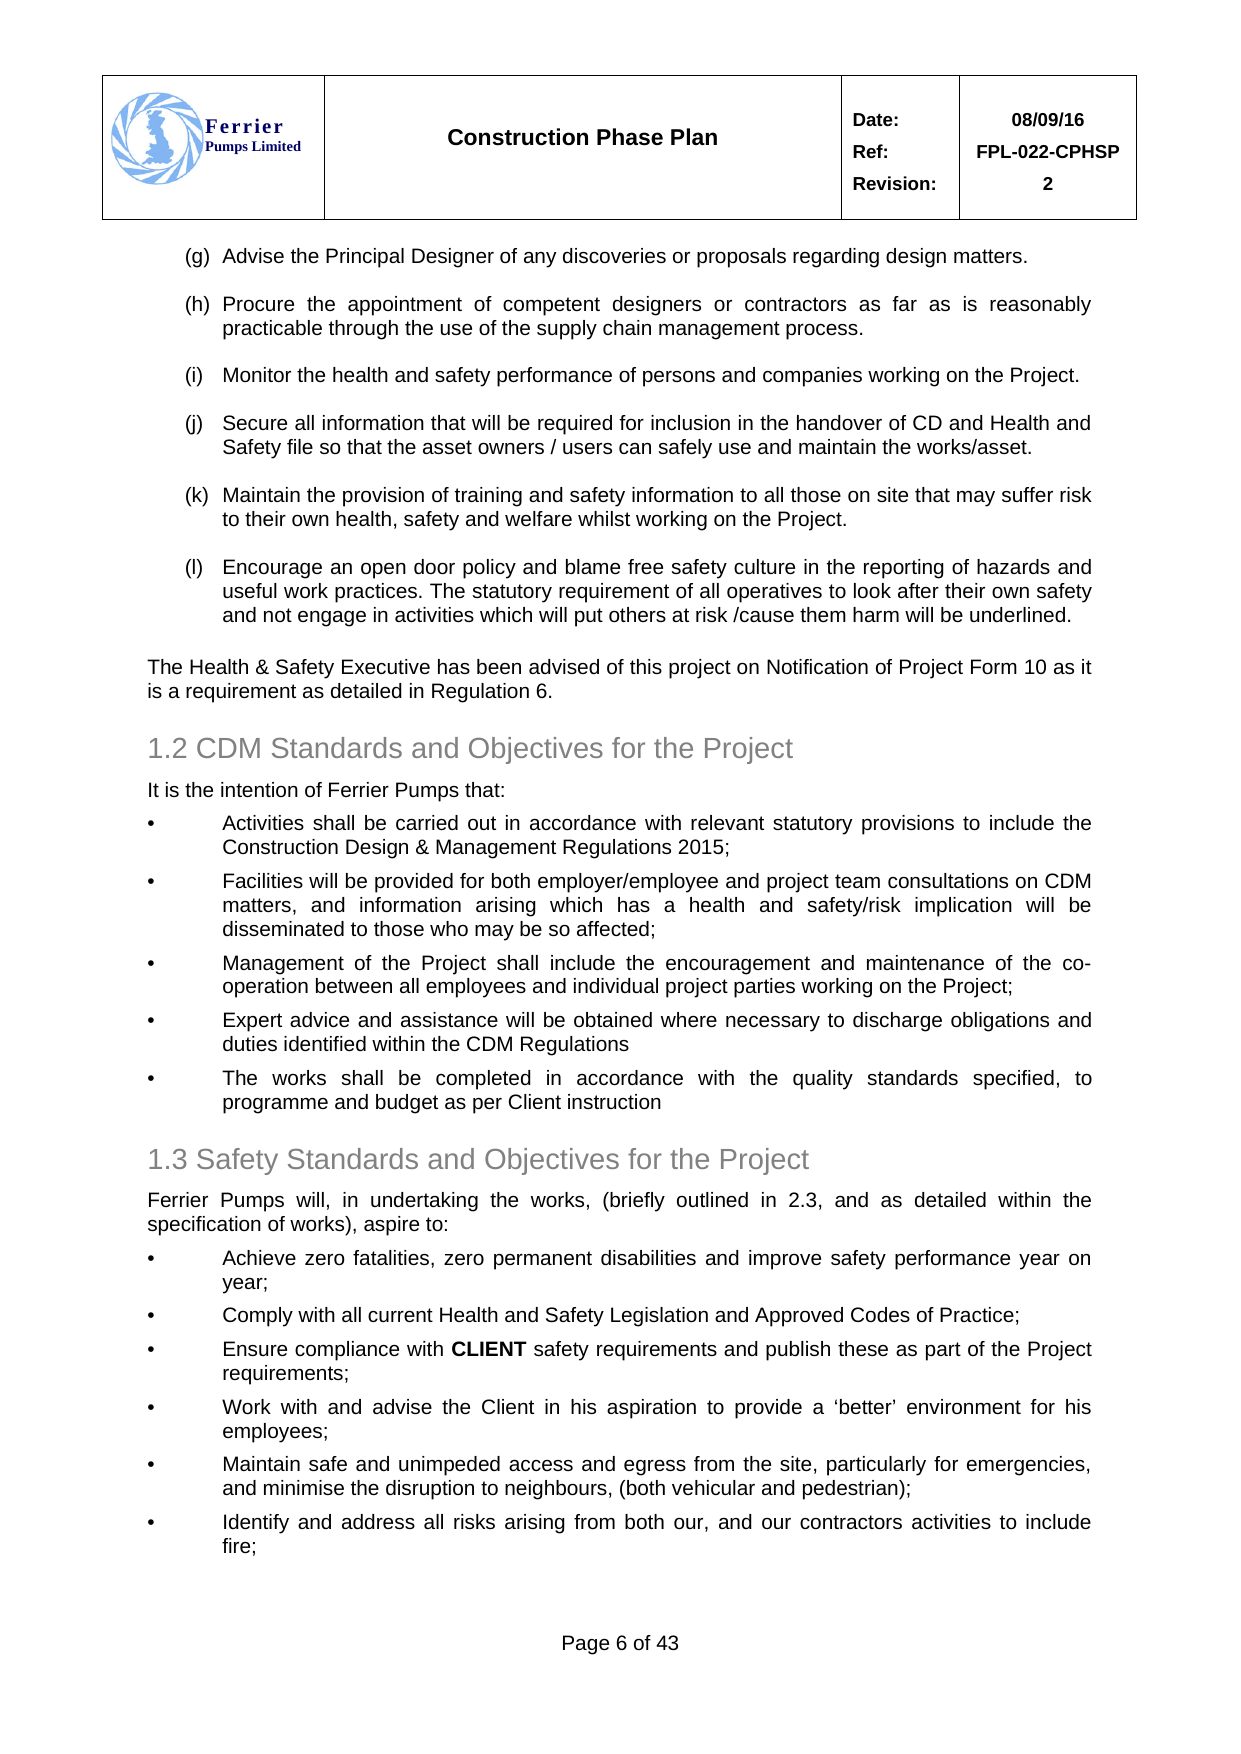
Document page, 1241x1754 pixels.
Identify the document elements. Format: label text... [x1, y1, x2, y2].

picture [110, 91, 205, 189]
text • Activities shall be carried out in accordance with relevant statutory provisions to include the Construction Design & Management Regulations 2015; [147, 811, 1093, 859]
list Procure the appointment of competent designers or contractors as far as is reasonably practicable through the use of the supply chain management process. [184, 291, 1093, 339]
text 1.2 CDM Standards and Objectives for the Project [147, 732, 1093, 765]
text • Management of the Project shall include the encouragement and maintenance of the co-operation between all employees and individual project parties working on the Project; [147, 950, 1093, 998]
text • Facilities will be provided for both employer/employee and project team consultations on CDM matters, and information arising which has a health and safety/risk implication will be disseminated to those who may be so affected; [147, 869, 1093, 941]
list Maintain the provision of training and safety information to all those on site that may suffer risk to their own health, safety and welfare whilst working on the Project. [184, 483, 1093, 531]
list Advise the Principal Designer of any discoveries or proposals regarding design matters. [184, 243, 1093, 267]
text The Health & Safety Executive has been advised of this project on Notification of Project Form 10 as it is a requirement as detailed in Regulation 6. [147, 655, 1093, 703]
text • Ensure compliance with CLIENT safety requirements and publish these as part of the Project requirements; [147, 1337, 1093, 1385]
text It is the intention of Ferrier Pumps that: [147, 778, 1093, 802]
text • Achieve zero fatalities, zero permanent disabilities and improve safety performance year on year; [147, 1246, 1093, 1293]
text • Work with and advise the Client in his aspiration to provide a ‘better’ environment for his employees; [147, 1394, 1093, 1442]
text • Maintain safe and unimpeded access and egress from the site, particularly for emergencies, and minimise the disruption to neighbours, (both vehicular and pedestrian); [147, 1452, 1093, 1500]
list Secure all information that will be required for inclusion in the handover of CD and Health and Safety file so that the asset owners / users can safely use and maintain the works/asset. [184, 411, 1093, 459]
text • Identify and address all risks arising from both our, and our contractors activities to include fire; [147, 1510, 1093, 1558]
list Encourage an open door policy and blame free safety culture in the reporting of hazards and useful work practices. The statutory requirement of all operatives to look after their own safety and not engage in activities which will put others at risk /cause them harm will be underlined. [184, 555, 1093, 627]
text • Comply with all current Health and Safety Legislation and Approved Codes of Practice; [147, 1303, 1093, 1327]
text 1.3 Safety Standards and Objectives for the Project [147, 1142, 1093, 1176]
text • The works shall be completed in accordance with the quality standards specified, to programme and budget as per Client instruction [147, 1066, 1093, 1113]
list Monitor the health and safety performance of persons and companies working on the Project. [184, 363, 1093, 387]
text • Expert advice and assistance will be obtained where necessary to discharge obligations and duties identified within the CDM Regulations [147, 1008, 1093, 1056]
text Ferrier Pumps will, in undertaking the works, (briefly outlined in 2.3, and as detailed within the specification of works), aspire to: [147, 1188, 1093, 1236]
